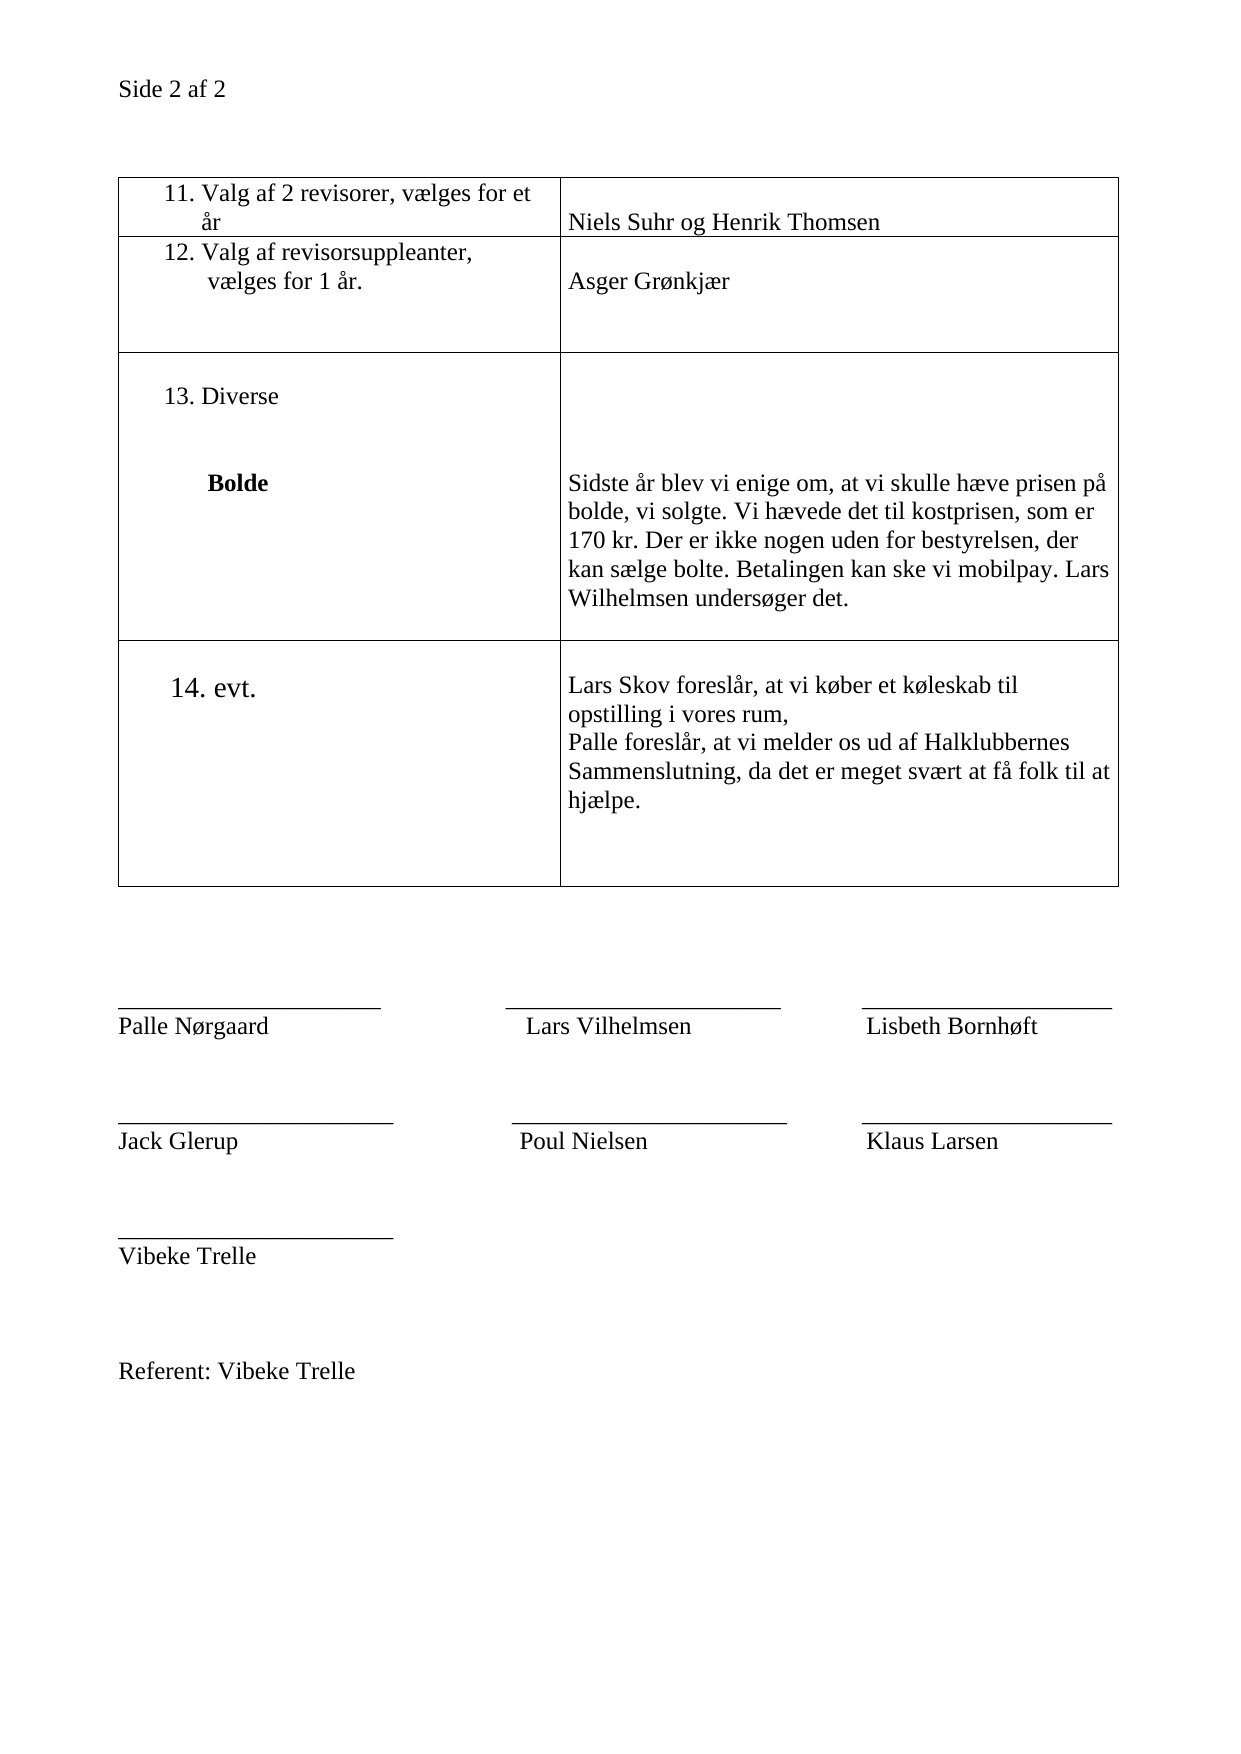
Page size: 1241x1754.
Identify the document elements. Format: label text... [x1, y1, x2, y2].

text ______________________ ______________________ ____________________ [118, 1098, 1122, 1126]
table_cell 11. Valg af 2 revisorer, vælges for et år [119, 178, 560, 236]
table_cell Asger Grønkjær [561, 237, 1118, 352]
text ______________________ [118, 1213, 1122, 1241]
table_cell 14. evt. [119, 641, 560, 886]
table_cell 13. Diverse Bolde [119, 353, 560, 640]
text Jack Glerup Poul Nielsen Klaus Larsen [118, 1126, 1122, 1155]
text _____________________ ______________________ ____________________ [118, 983, 1122, 1011]
text Palle Nørgaard Lars Vilhelmsen Lisbeth Bornhøft [118, 1011, 1122, 1040]
table_cell Sidste år blev vi enige om, at vi skulle hæve prisen på bolde, vi solgte. Vi hævede det til kostprisen, som er 170 kr. Der er ikke nogen uden for bestyrelsen, der kan sælge bolte. Betalingen kan ske vi mobilpay. Lars Wilhelmsen undersøger det. [561, 353, 1118, 640]
table_cell 12. Valg af revisorsuppleanter, vælges for 1 år. [119, 237, 560, 352]
table_cell Lars Skov foreslår, at vi køber et køleskab til opstilling i vores rum, Palle foreslår, at vi melder os ud af Halklubbernes Sammenslutning, da det er meget svært at få folk til at hjælpe. [561, 641, 1118, 886]
text Vibeke Trelle [118, 1241, 1122, 1270]
table_cell Niels Suhr og Henrik Thomsen [561, 178, 1118, 236]
text Referent: Vibeke Trelle [118, 1356, 1122, 1385]
